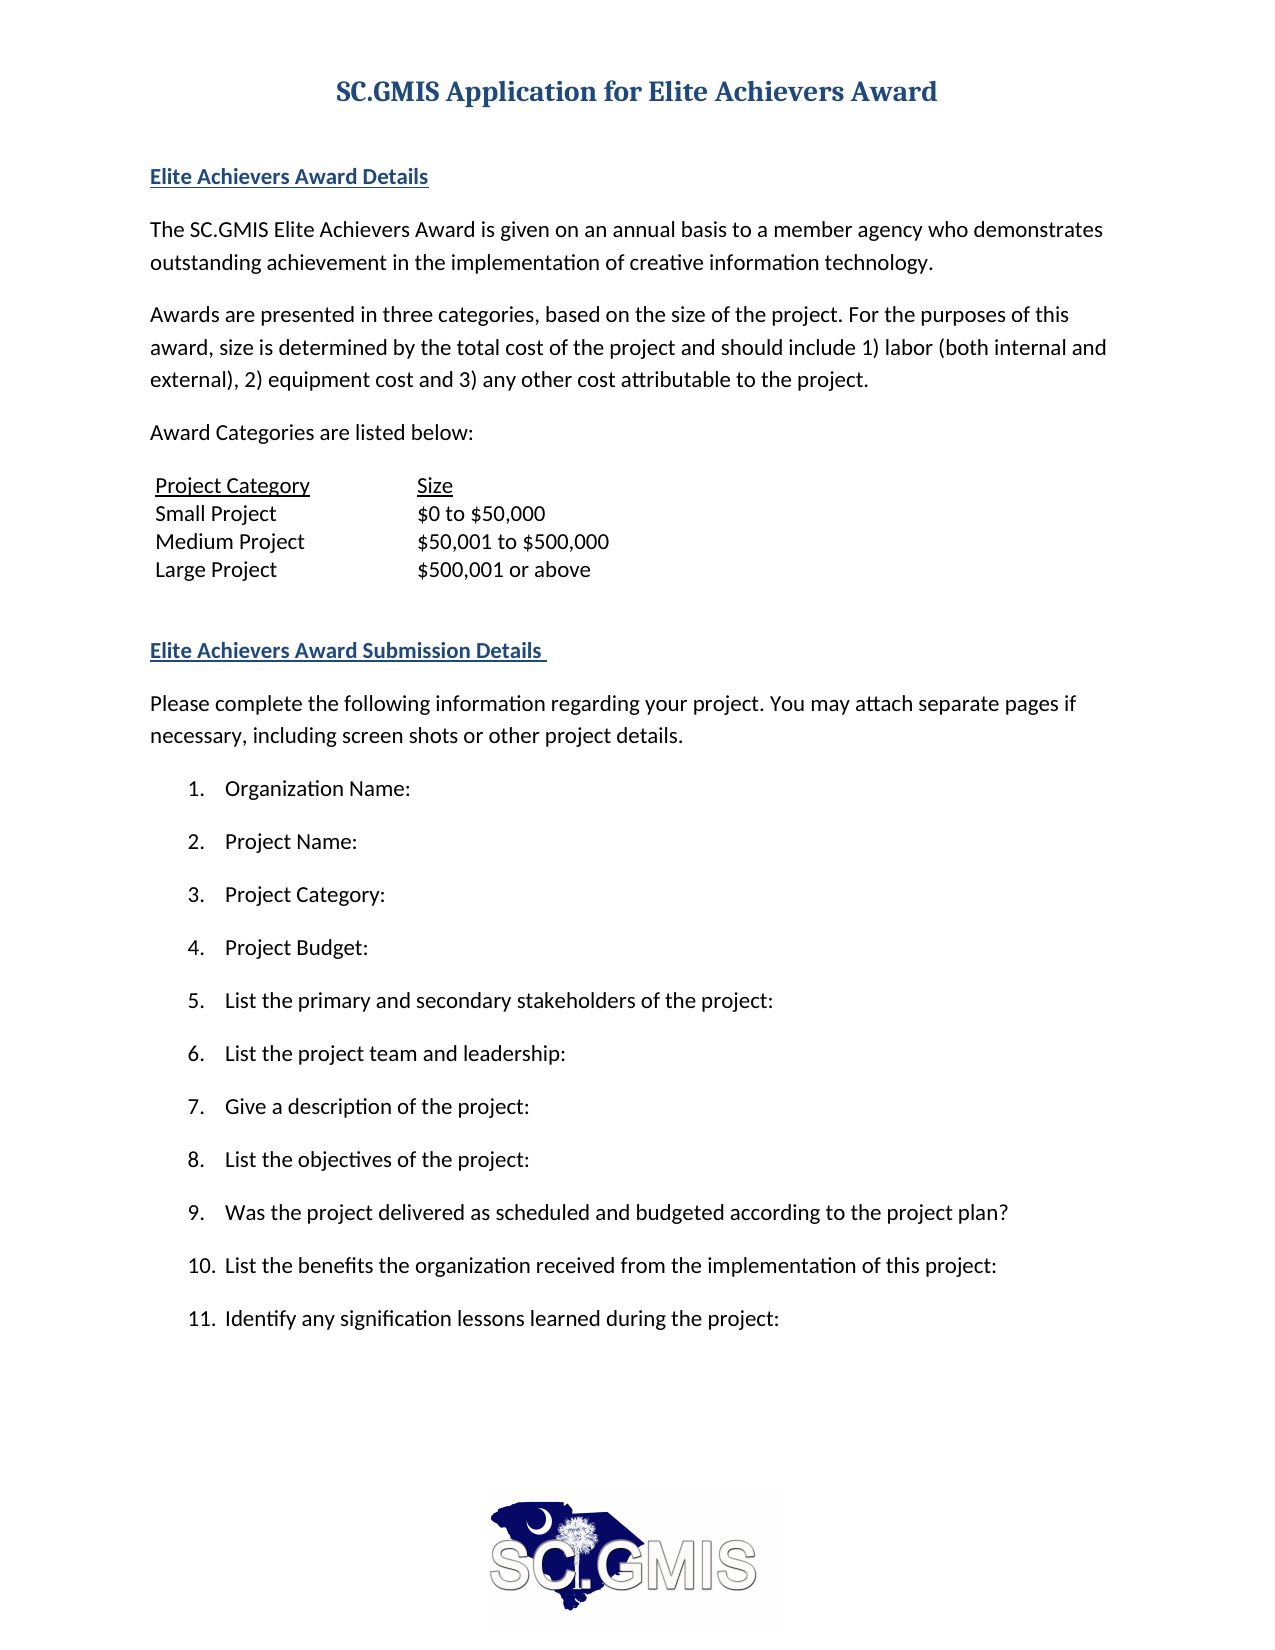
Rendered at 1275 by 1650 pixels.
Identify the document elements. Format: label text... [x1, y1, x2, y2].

list Was the project delivered as scheduled and budgeted according to the project plan? [187, 1198, 1125, 1227]
list Project Name: [187, 827, 1125, 855]
text Award Categories are listed below: [150, 418, 1125, 446]
table_cell $50,001 to $500,000 [412, 527, 735, 555]
list Project Category: [187, 880, 1125, 908]
table_cell Medium Project [150, 527, 412, 555]
text Elite Achievers Award Details [150, 162, 1125, 190]
list List the benefits the organization received from the implementation of this project: [187, 1252, 1125, 1279]
list List the project team and leadership: [187, 1039, 1125, 1067]
list Organization Name: [187, 774, 1125, 802]
list List the primary and secondary stakeholders of the project: [187, 986, 1125, 1014]
picture [489, 1485, 786, 1635]
text The SC.GMIS Elite Achievers Award is given on an annual basis to a member agency who demonstrates outstanding achievement in the implementation of creative information technology. [150, 215, 1125, 276]
text Awards are presented in three categories, based on the size of the project. For the purposes of this award, size is determined by the total cost of the project and should include 1) labor (both internal and external), 2) equipment cost and 3) any other cost attributable to the project. [150, 301, 1125, 393]
list List the objectives of the project: [187, 1146, 1125, 1173]
table_header Size [412, 471, 735, 499]
list Project Budget: [187, 933, 1125, 961]
table_cell $500,001 or above [412, 555, 735, 583]
table_cell Small Project [150, 499, 412, 527]
list Give a description of the project: [187, 1092, 1125, 1121]
list Identify any signification lessons learned during the project: [187, 1304, 1125, 1365]
table_cell Large Project [150, 555, 412, 583]
table_header Project Category [150, 471, 412, 499]
text Please complete the following information regarding your project. You may attach separate pages if necessary, including screen shots or other project details. [150, 689, 1125, 749]
text Elite Achievers Award Submission Details [150, 636, 1125, 664]
table_cell $0 to $50,000 [412, 499, 735, 527]
